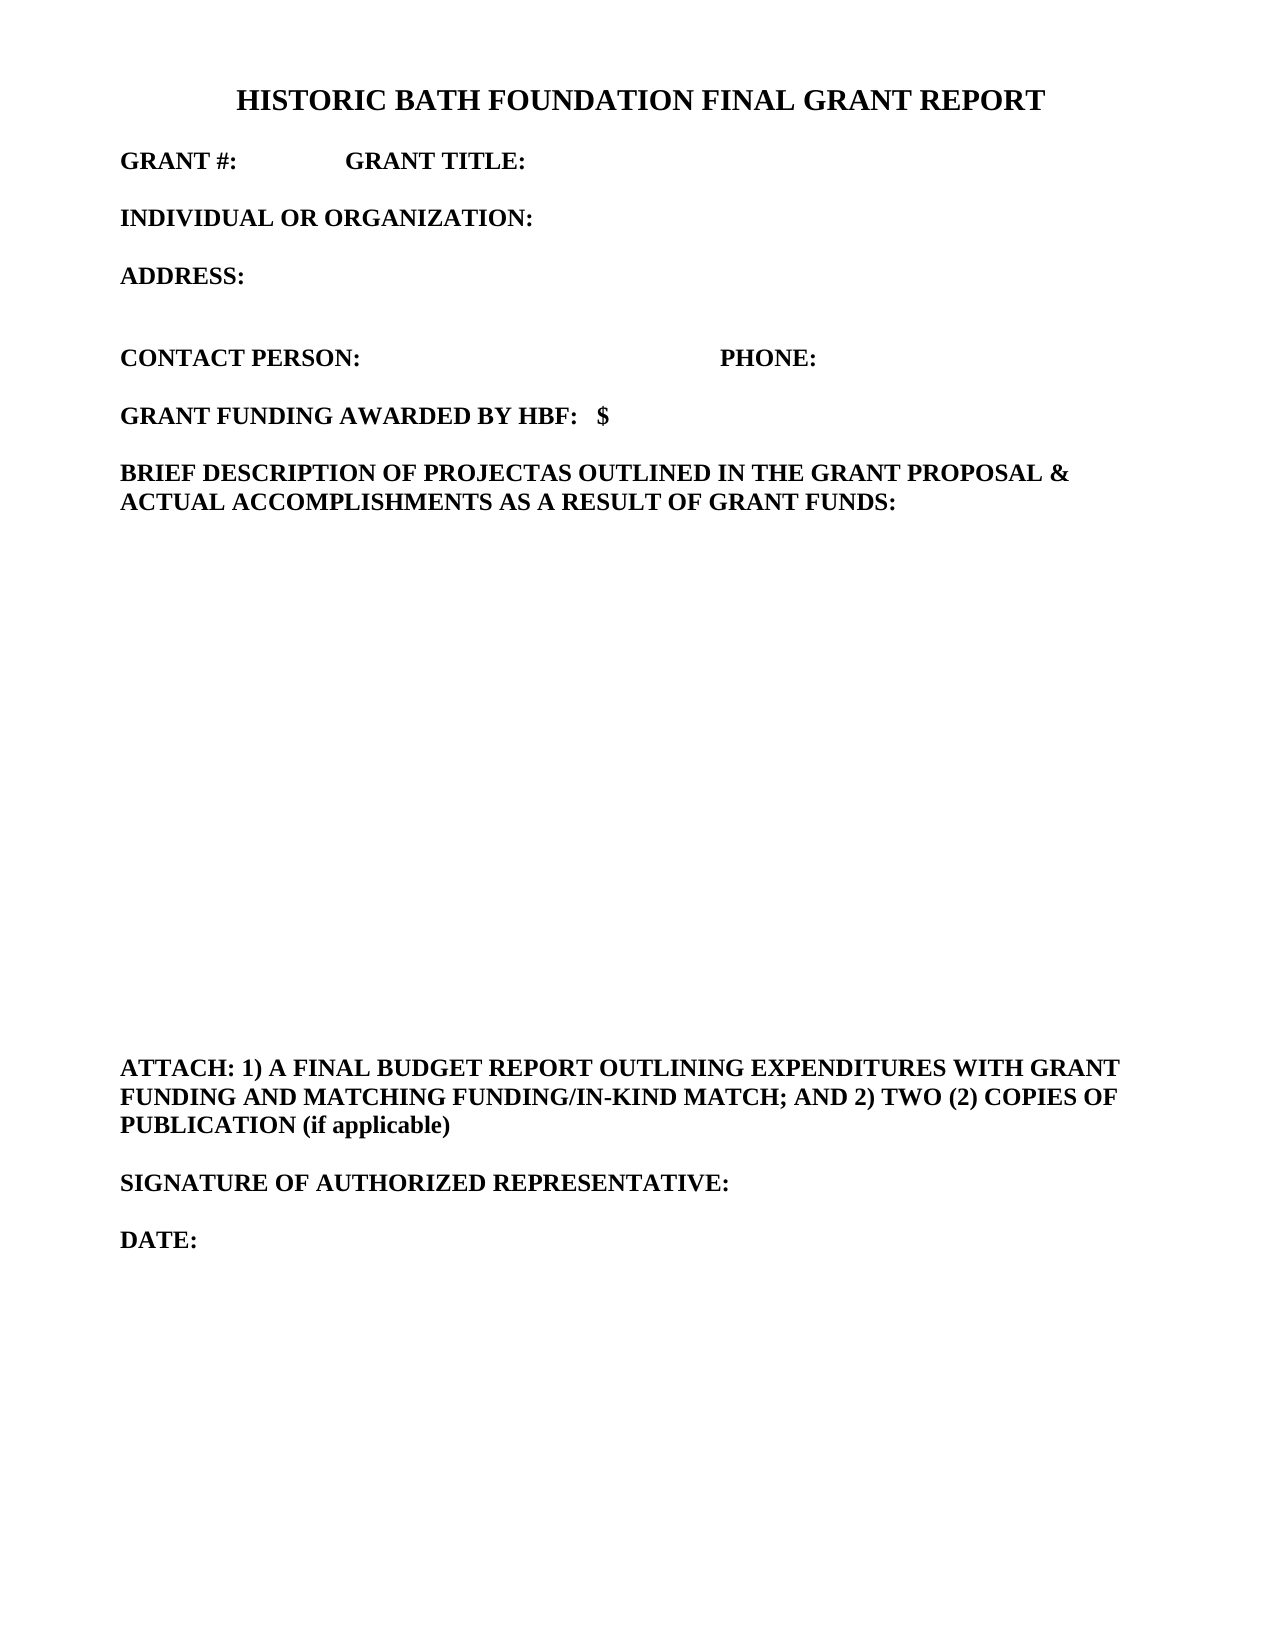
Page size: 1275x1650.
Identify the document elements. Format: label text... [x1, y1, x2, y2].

text DATE: [120, 1225, 1162, 1253]
text INDIVIDUAL OR ORGANIZATION: [120, 203, 1162, 232]
text ADDRESS: [120, 261, 1162, 290]
text GRANT FUNDING AWARDED BY HBF: $ [120, 401, 1162, 430]
text GRANT #: GRANT TITLE: [120, 146, 1162, 175]
text CONTACT PERSON: PHONE: [120, 343, 1162, 372]
text ATTACH: 1) A FINAL BUDGET REPORT OUTLINING EXPENDITURES WITH GRANT FUNDING AND MATCHING FUNDING/IN-KIND MATCH; AND 2) TWO (2) COPIES OF PUBLICATION (if applicable) [120, 1053, 1162, 1139]
text HISTORIC BATH FOUNDATION FINAL GRANT REPORT [120, 82, 1162, 117]
text SIGNATURE OF AUTHORIZED REPRESENTATIVE: [120, 1168, 1162, 1197]
text BRIEF DESCRIPTION OF PROJECTAS OUTLINED IN THE GRANT PROPOSAL & ACTUAL ACCOMPLISHMENTS AS A RESULT OF GRANT FUNDS: [120, 458, 1162, 516]
